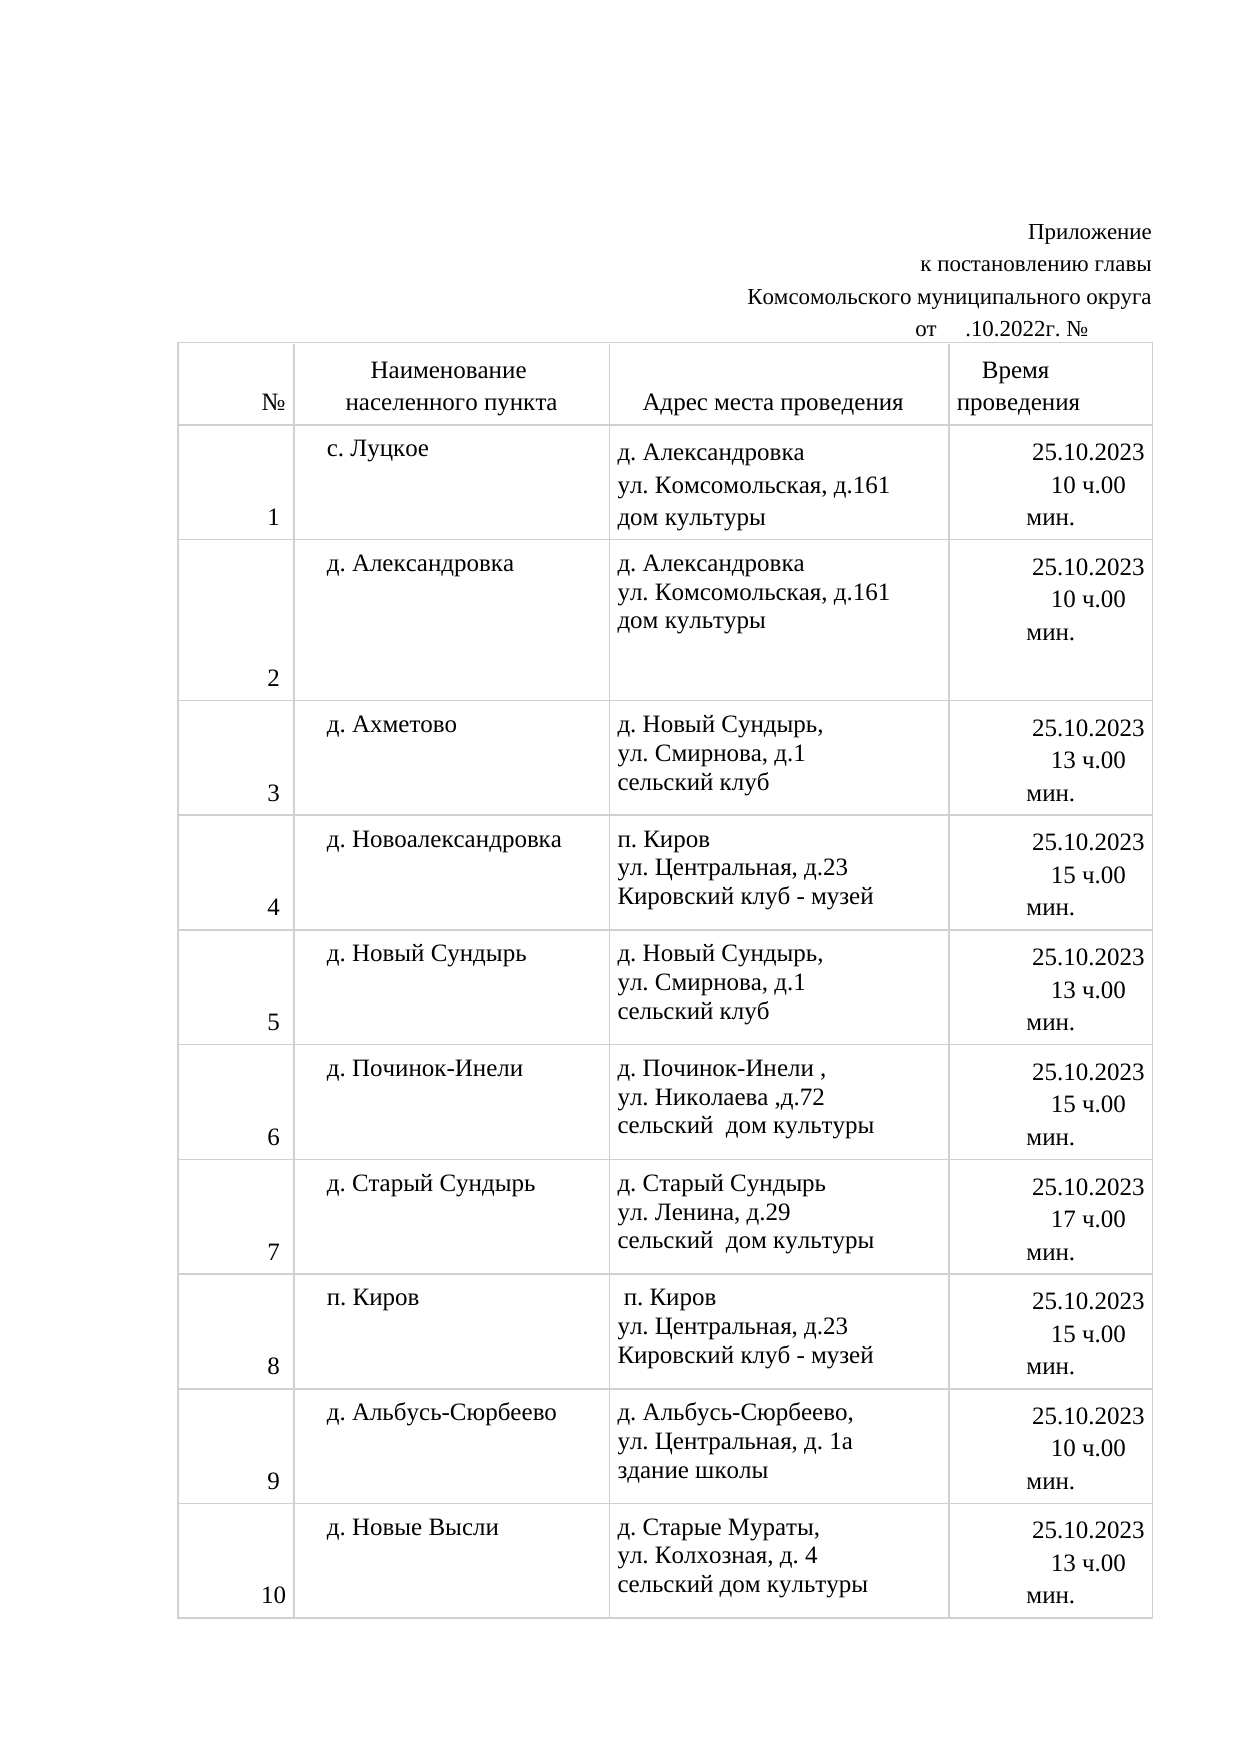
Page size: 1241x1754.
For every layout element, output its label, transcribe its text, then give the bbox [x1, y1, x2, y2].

text Комсомольского муниципального округа [177, 277, 1152, 309]
table_cell 25.10.2023 10 ч.00 мин. [950, 1390, 1152, 1502]
table_cell 25.10.2023 15 ч.00 мин. [950, 1045, 1152, 1158]
table_cell 25.10.2023 15 ч.00 мин. [950, 1275, 1152, 1388]
table_cell 10 [179, 1504, 293, 1617]
table_cell д. Починок-Инели , ул. Николаева ,д.72 сельский дом культуры [610, 1045, 948, 1158]
table_cell 3 [179, 701, 293, 814]
table_cell д. Починок-Инели [295, 1045, 609, 1158]
table_cell 25.10.2023 10 ч.00 мин. [950, 426, 1152, 539]
table_cell 25.10.2023 13 ч.00 мин. [950, 701, 1152, 814]
table_cell 8 [179, 1275, 293, 1388]
table_header № [179, 343, 294, 424]
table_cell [610, 1390, 948, 1502]
table_cell д. Александровка [295, 540, 609, 700]
table_cell 6 [179, 1045, 293, 1158]
table_header Время проведения [950, 343, 1152, 424]
text Приложение [177, 212, 1152, 244]
table_cell п. Киров [295, 1275, 609, 1388]
table_cell 25.10.2023 17 ч.00 мин. [950, 1160, 1152, 1273]
table_cell 25.10.2023 15 ч.00 мин. [950, 816, 1152, 929]
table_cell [610, 1504, 948, 1617]
table_cell c. Луцкое [295, 426, 609, 539]
table_cell д. Старый Сундырь ул. Ленина, д.29 сельский дом культуры [610, 1160, 948, 1273]
table_cell 25.10.2023 10 ч.00 мин. [950, 540, 1152, 700]
table_cell д. Старый Сундырь [295, 1160, 609, 1273]
table_cell д. Новоалександровка [295, 816, 609, 929]
text от .10.2022г. № [177, 309, 1152, 342]
table_cell 25.10.2023 13 ч.00 мин. [950, 931, 1152, 1044]
table_cell 5 [179, 931, 293, 1044]
table_cell д. Новый Сундырь, ул. Смирнова, д.1 сельский клуб [610, 701, 948, 814]
table_cell д. Альбусь-Сюрбеево [295, 1390, 609, 1502]
table_header Адрес места проведения [610, 343, 949, 424]
table_cell д. Александровка ул. Комсомольская, д.161 дом культуры [610, 426, 948, 539]
table_cell 25.10.2023 13 ч.00 мин. [950, 1504, 1152, 1617]
table_cell 9 [179, 1390, 293, 1502]
table_header Наименование населенного пункта [295, 343, 609, 424]
table_cell 4 [179, 816, 293, 929]
table_cell 1 [179, 426, 293, 539]
text к постановлению главы [177, 244, 1152, 277]
table_cell п. Киров ул. Центральная, д.23 Кировский клуб - музей [610, 816, 948, 929]
table_cell д. Ахметово [295, 701, 609, 814]
table_cell д. Александровка ул. Комсомольская, д.161 дом культуры [610, 540, 948, 700]
table_cell д. Новый Сундырь, ул. Смирнова, д.1 сельский клуб [610, 931, 948, 1044]
table_cell п. Киров ул. Центральная, д.23 Кировский клуб - музей [610, 1275, 948, 1388]
table_cell д. Новый Сундырь [295, 931, 609, 1044]
table_cell 7 [179, 1160, 293, 1273]
table_cell 2 [179, 540, 293, 700]
table_cell д. Новые Высли [295, 1504, 609, 1617]
